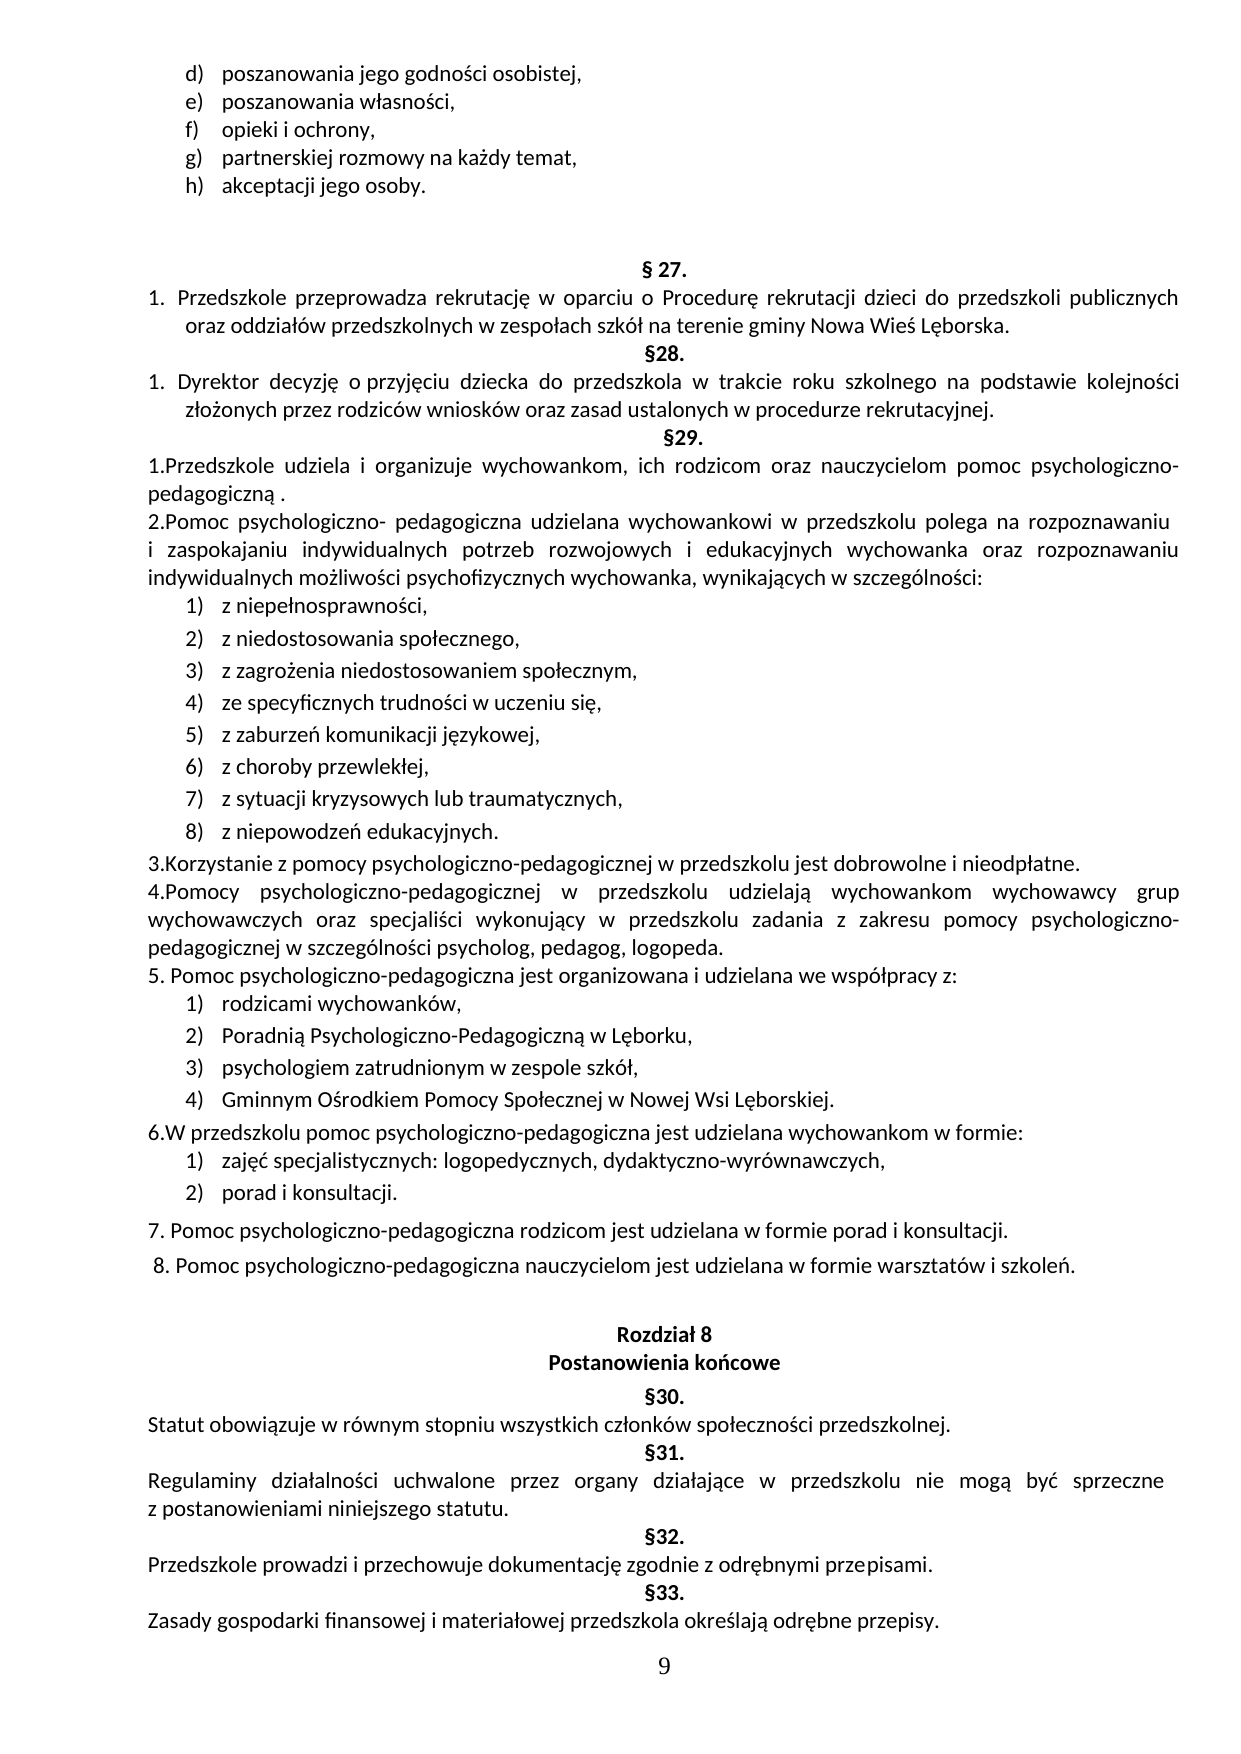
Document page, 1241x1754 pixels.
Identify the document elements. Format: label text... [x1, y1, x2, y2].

list Gminnym Ośrodkiem Pomocy Społecznej w Nowej Wsi Lęborskiej. [185, 1086, 1181, 1114]
list z sytuacji kryzysowych lub traumatycznych, [185, 784, 1181, 813]
list z choroby przewlekłej, [185, 752, 1181, 780]
list partnerskiej rozmowy na każdy temat, [185, 143, 1181, 171]
list psychologiem zatrudnionym w zespole szkół, [185, 1053, 1181, 1081]
text §30. [148, 1382, 1181, 1410]
list z niepełnosprawności, [185, 591, 1181, 619]
list opieki i ochrony, [185, 115, 1181, 143]
subtitle Rozdział 8 Postanowienia końcowe [148, 1320, 1181, 1376]
list rodzicami wychowanków, [185, 989, 1181, 1017]
subtitle 7. Pomoc psychologiczno-pedagogiczna rodzicom jest udzielana w formie porad i konsultacji. [148, 1216, 1181, 1244]
text 1.Przedszkole udziela i organizuje wychowankom, ich rodzicom oraz nauczycielom pomoc psychologiczno- pedagogiczną . [148, 451, 1181, 507]
text 5. Pomoc psychologiczno-pedagogiczna jest organizowana i udzielana we współpracy z: [148, 961, 1181, 989]
list akceptacji jego osoby. [185, 171, 1181, 199]
text 6.W przedszkolu pomoc psychologiczno-pedagogiczna jest udzielana wychowankom w formie: [148, 1118, 1181, 1146]
list porad i konsultacji. [185, 1178, 1181, 1206]
text 3.Korzystanie z pomocy psychologiczno-pedagogicznej w przedszkolu jest dobrowolne i nieodpłatne. [148, 849, 1181, 877]
subtitle 8. Pomoc psychologiczno-pedagogiczna nauczycielom jest udzielana w formie warsztatów i szkoleń. [148, 1251, 1181, 1279]
text §32. [148, 1522, 1181, 1550]
text Przedszkole prowadzi i przechowuje dokumentację zgodnie z odrębnymi przepisami. [148, 1550, 1181, 1578]
list Dyrektor decyzję o przyjęciu dziecka do przedszkola w trakcie roku szkolnego na podstawie kolejności złożonych przez rodziców wniosków oraz zasad ustalonych w procedurze rekrutacyjnej. [148, 367, 1181, 423]
text §28. [148, 339, 1181, 367]
text Statut obowiązuje w równym stopniu wszystkich członków społeczności przedszkolnej. [148, 1410, 1181, 1438]
text §33. [148, 1578, 1181, 1606]
list Poradnią Psychologiczno-Pedagogiczną w Lęborku, [185, 1021, 1181, 1049]
list ze specyficznych trudności w uczeniu się, [185, 688, 1181, 716]
list z niedostosowania społecznego, [185, 624, 1181, 652]
text Regulaminy działalności uchwalone przez organy działające w przedszkolu nie mogą być sprzeczne z postanowieniami niniejszego statutu. [148, 1466, 1181, 1522]
list poszanowania jego godności osobistej, [185, 59, 1181, 87]
list zajęć specjalistycznych: logopedycznych, dydaktyczno-wyrównawczych, [185, 1146, 1181, 1174]
text §29. [185, 423, 1181, 451]
text §31. [148, 1438, 1181, 1466]
list poszanowania własności, [185, 87, 1181, 115]
list Przedszkole przeprowadza rekrutację w oparciu o Procedurę rekrutacji dzieci do przedszkoli publicznych oraz oddziałów przedszkolnych w zespołach szkół na terenie gminy Nowa Wieś Lęborska. [148, 283, 1181, 339]
text 4.Pomocy psychologiczno-pedagogicznej w przedszkolu udzielają wychowankom wychowawcy grup wychowawczych oraz specjaliści wykonujący w przedszkolu zadania z zakresu pomocy psychologiczno-pedagogicznej w szczególności psycholog, pedagog, logopeda. [148, 877, 1181, 961]
text § 27. [148, 255, 1181, 283]
list z niepowodzeń edukacyjnych. [185, 817, 1181, 845]
list z zagrożenia niedostosowaniem społecznym, [185, 656, 1181, 684]
list z zaburzeń komunikacji językowej, [185, 720, 1181, 748]
text Zasady gospodarki finansowej i materiałowej przedszkola określają odrębne przepisy. [148, 1606, 1181, 1634]
text 2.Pomoc psychologiczno- pedagogiczna udzielana wychowankowi w przedszkolu polega na rozpoznawaniu i zaspokajaniu indywidualnych potrzeb rozwojowych i edukacyjnych wychowanka oraz rozpoznawaniu indywidualnych możliwości psychofizycznych wychowanka, wynikających w szczególności: [148, 507, 1181, 591]
